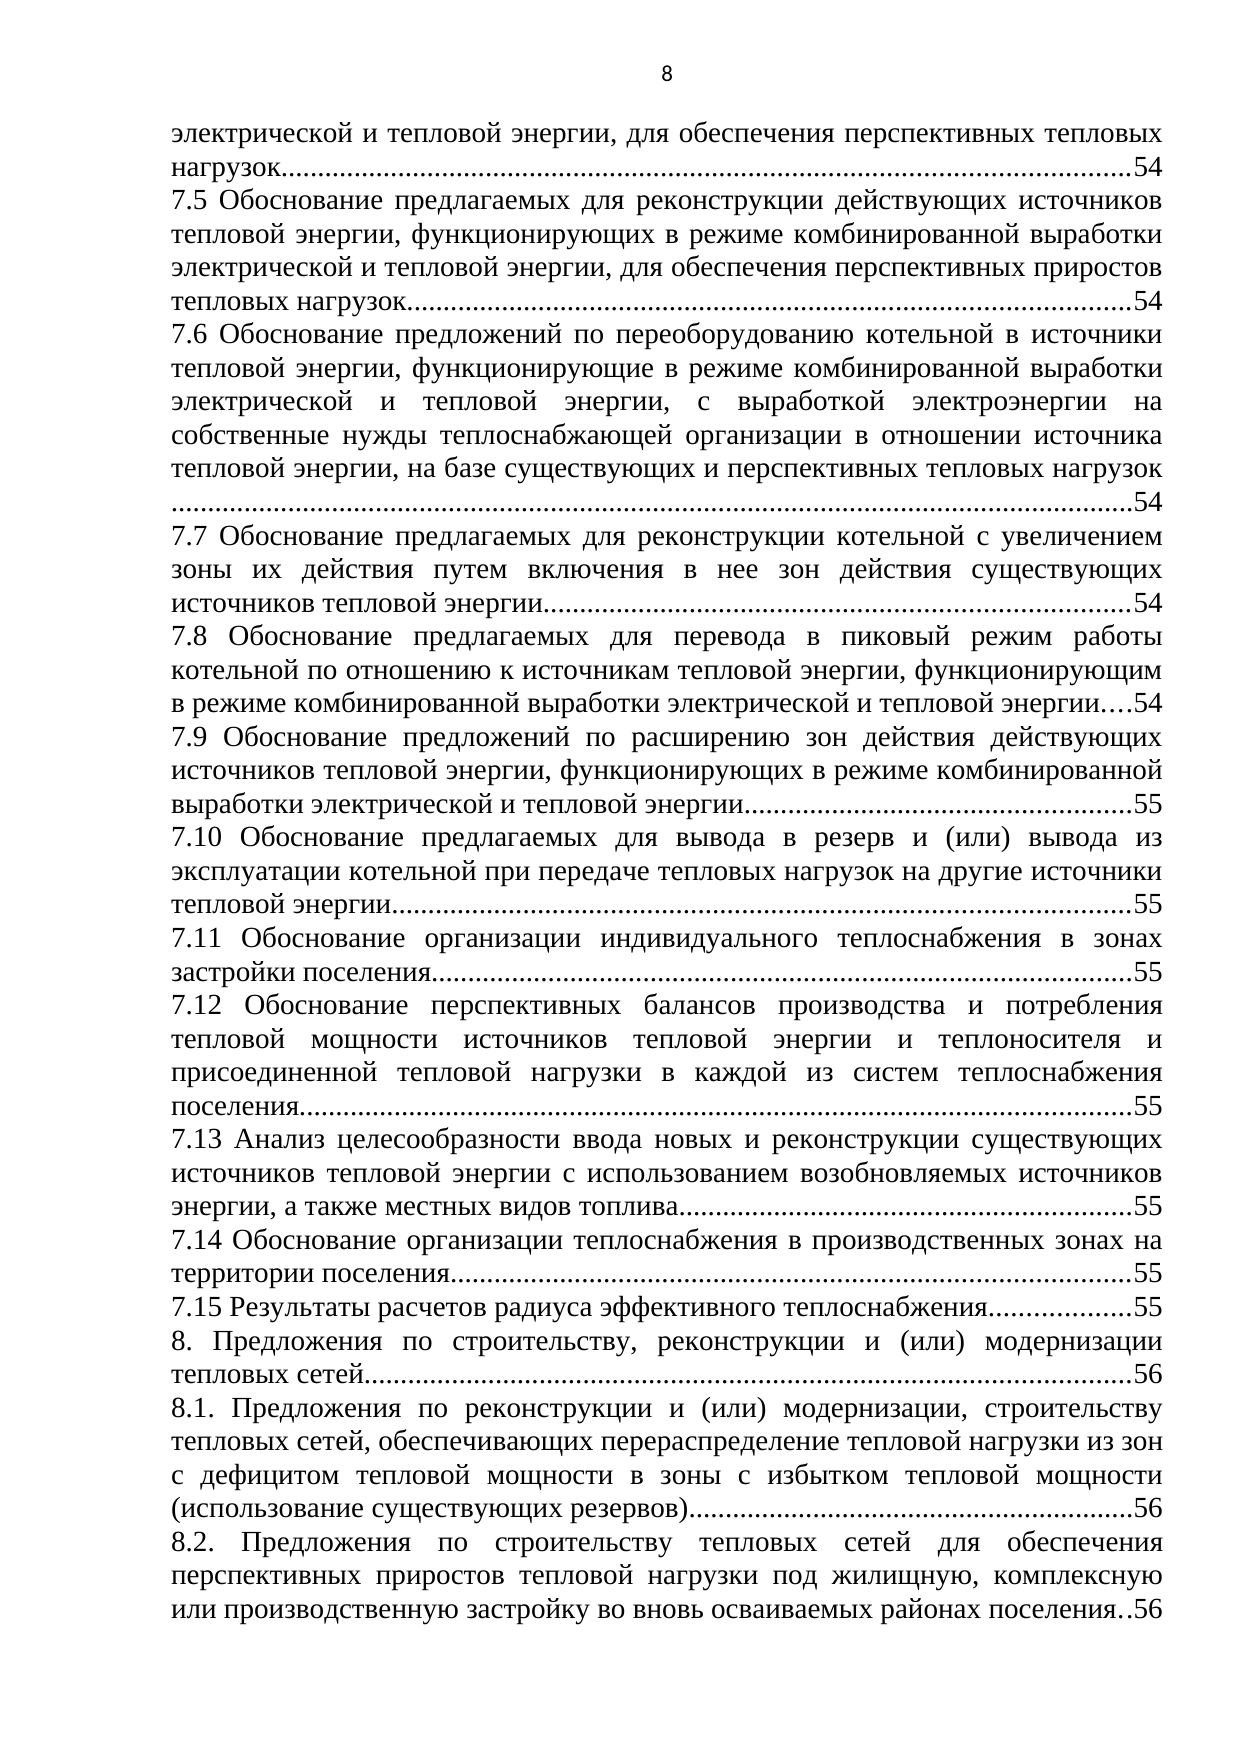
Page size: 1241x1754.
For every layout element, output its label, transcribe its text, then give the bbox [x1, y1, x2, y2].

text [171, 115, 1163, 182]
text 7.9 Обоснование предложений по расширению зон действия действующих источников тепловой энергии, функционирующих в режиме комбинированной выработки электрической и тепловой энергии 55 [171, 719, 1163, 819]
text 7.13 Анализ целесообразности ввода новых и реконструкции существующих источников тепловой энергии с использованием возобновляемых источников энергии, а также местных видов топлива 55 [171, 1121, 1163, 1222]
text 7.6 Обоснование предложений по переоборудованию котельной в источники тепловой энергии, функционирующие в режиме комбинированной выработки электрической и тепловой энергии, с выработкой электроэнергии на собственные нужды теплоснабжающей организации в отношении источника тепловой энергии, на базе существующих и перспективных тепловых нагрузок 54 [171, 316, 1163, 518]
text 7.8 Обоснование предлагаемых для перевода в пиковый режим работы котельной по отношению к источникам тепловой энергии, функционирующим в режиме комбинированной выработки электрической и тепловой энергии 54 [171, 618, 1163, 719]
text 7.14 Обоснование организации теплоснабжения в производственных зонах на территории поселения 55 [171, 1222, 1163, 1289]
text 8.1. Предложения по реконструкции и (или) модернизации, строительству тепловых сетей, обеспечивающих перераспределение тепловой нагрузки из зон с дефицитом тепловой мощности в зоны с избытком тепловой мощности (использование существующих резервов) 56 [171, 1390, 1163, 1524]
text 8.2. Предложения по строительству тепловых сетей для обеспечения перспективных приростов тепловой нагрузки под жилищную, комплексную или производственную застройку во вновь осваиваемых районах поселения 56 [171, 1524, 1163, 1624]
text 7.12 Обоснование перспективных балансов производства и потребления тепловой мощности источников тепловой энергии и теплоносителя и присоединенной тепловой нагрузки в каждой из систем теплоснабжения поселения 55 [171, 987, 1163, 1121]
text 7.7 Обоснование предлагаемых для реконструкции котельной с увеличением зоны их действия путем включения в нее зон действия существующих источников тепловой энергии 54 [171, 518, 1163, 618]
text 8. Предложения по строительству, реконструкции и (или) модернизации тепловых сетей 56 [171, 1323, 1163, 1390]
text 7.11 Обоснование организации индивидуального теплоснабжения в зонах застройки поселения 55 [171, 920, 1163, 987]
text 7.5 Обоснование предлагаемых для реконструкции действующих источников тепловой энергии, функционирующих в режиме комбинированной выработки электрической и тепловой энергии, для обеспечения перспективных приростов тепловых нагрузок 54 [171, 182, 1163, 316]
text 7.10 Обоснование предлагаемых для вывода в резерв и (или) вывода из эксплуатации котельной при передаче тепловых нагрузок на другие источники тепловой энергии 55 [171, 819, 1163, 920]
text 7.15 Результаты расчетов радиуса эффективного теплоснабжения 55 [171, 1289, 1163, 1323]
